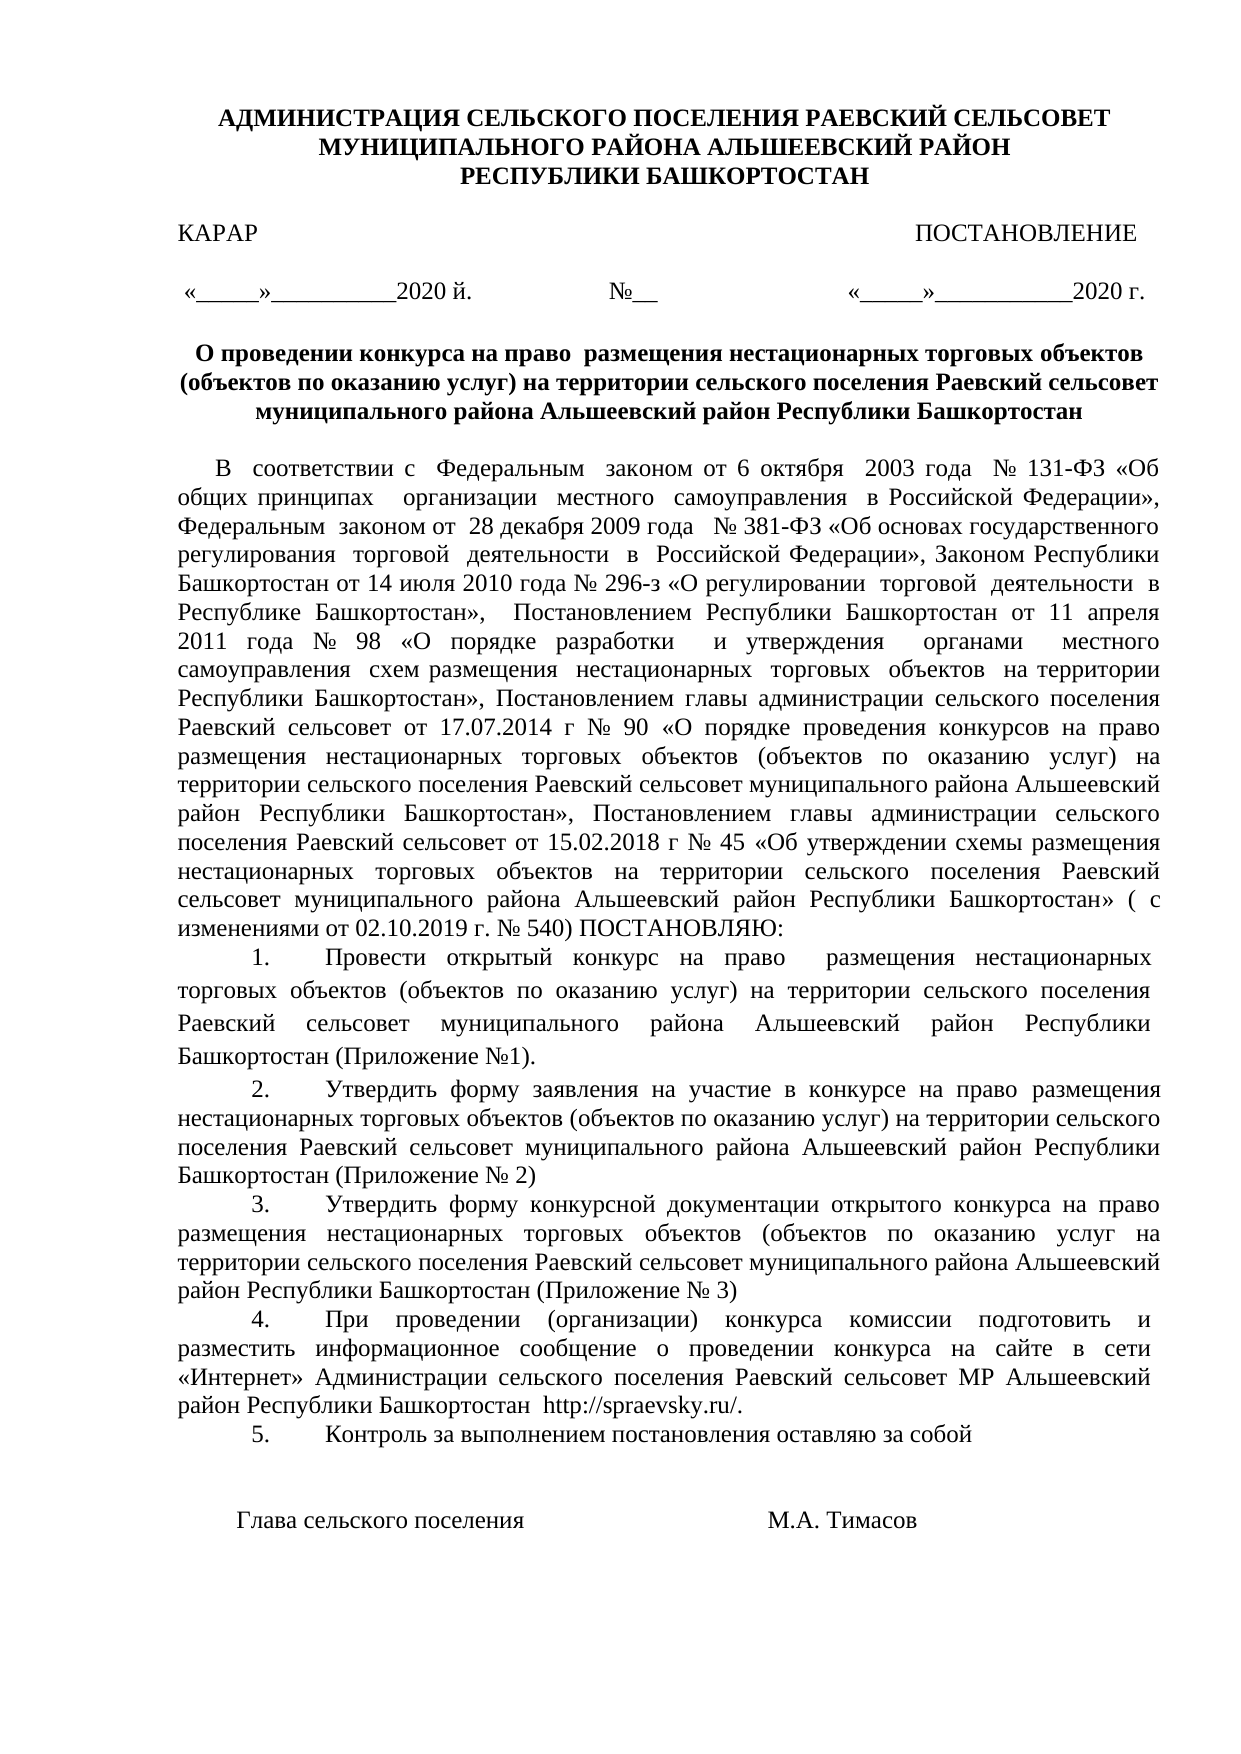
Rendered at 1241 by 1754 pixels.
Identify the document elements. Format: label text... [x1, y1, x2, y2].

text Глава сельского поселения М.А. Тимасов [207, 1505, 1160, 1534]
list Утвердить форму заявления на участие в конкурсе на право размещения нестационарных торговых объектов (объектов по оказанию услуг) на территории сельского поселения Раевский сельсовет муниципального района Альшеевский район Республики Башкортостан (Приложение № 2) [177, 1074, 1161, 1189]
list При проведении (организации) конкурса комиссии подготовить и разместить информационное сообщение о проведении конкурса на сайте в сети «Интернет» Администрации сельского поселения Раевский сельсовет МР Альшеевский район Республики Башкортостан http://spraevsky.ru/. [177, 1304, 1152, 1419]
text АДМИНИСТРАЦИЯ СЕЛЬСКОГО ПОСЕЛЕНИЯ РАЕВСКИЙ СЕЛЬСОВЕТ МУНИЦИПАЛЬНОГО РАЙОНА АЛЬШЕЕВСКИЙ РАЙОН [177, 103, 1152, 161]
text КАРАР ПОСТАНОВЛЕНИЕ [177, 218, 1152, 247]
text О проведении конкурса на право размещения нестационарных торговых объектов (объектов по оказанию услуг) на территории сельского поселения Раевский сельсовет муниципального района Альшеевский район Республики Башкортостан [177, 338, 1161, 424]
text РЕСПУБЛИКИ БАШКОРТОСТАН [177, 161, 1152, 190]
list Провести открытый конкурс на право размещения нестационарных торговых объектов (объектов по оказанию услуг) на территории сельского поселения Раевский сельсовет муниципального района Альшеевский район Республики Башкортостан (Приложение №1). [177, 942, 1152, 1070]
text «_____»__________2020 й. №__ «_____»___________2020 г. [177, 276, 1152, 305]
text В соответствии с Федеральным законом от 6 октября 2003 года № 131-ФЗ «Об общих принципах организации местного самоуправления в Российской Федерации», Федеральным законом от 28 декабря 2009 года № 381-ФЗ «Об основах государственного регулирования торговой деятельности в Российской Федерации», Законом Республики Башкортостан от 14 июля 2010 года № 296-з «О регулировании торговой деятельности в Республике Башкортостан», Постановлением Республики Башкортостан от 11 апреля 2011 года № 98 «О порядке разработки и утверждения органами местного самоуправления схем размещения нестационарных торговых объектов на территории Республики Башкортостан», Постановлением главы администрации сельского поселения Раевский сельсовет от 17.07.2014 г № 90 «О порядке проведения конкурсов на право размещения нестационарных торговых объектов (объектов по оказанию услуг) на территории сельского поселения Раевский сельсовет муниципального района Альшеевский район Республики Башкортостан», Постановлением главы администрации сельского поселения Раевский сельсовет от 15.02.2018 г № 45 «Об утверждении схемы размещения нестационарных торговых объектов на территории сельского поселения Раевский сельсовет муниципального района Альшеевский район Республики Башкортостан» ( с изменениями от 02.10.2019 г. № 540) ПОСТАНОВЛЯЮ: [177, 453, 1161, 942]
list Утвердить форму конкурсной документации открытого конкурса на право размещения нестационарных торговых объектов (объектов по оказанию услуг на территории сельского поселения Раевский сельсовет муниципального района Альшеевский район Республики Башкортостан (Приложение № 3) [177, 1189, 1161, 1304]
list Контроль за выполнением постановления оставляю за собой [177, 1419, 1142, 1448]
